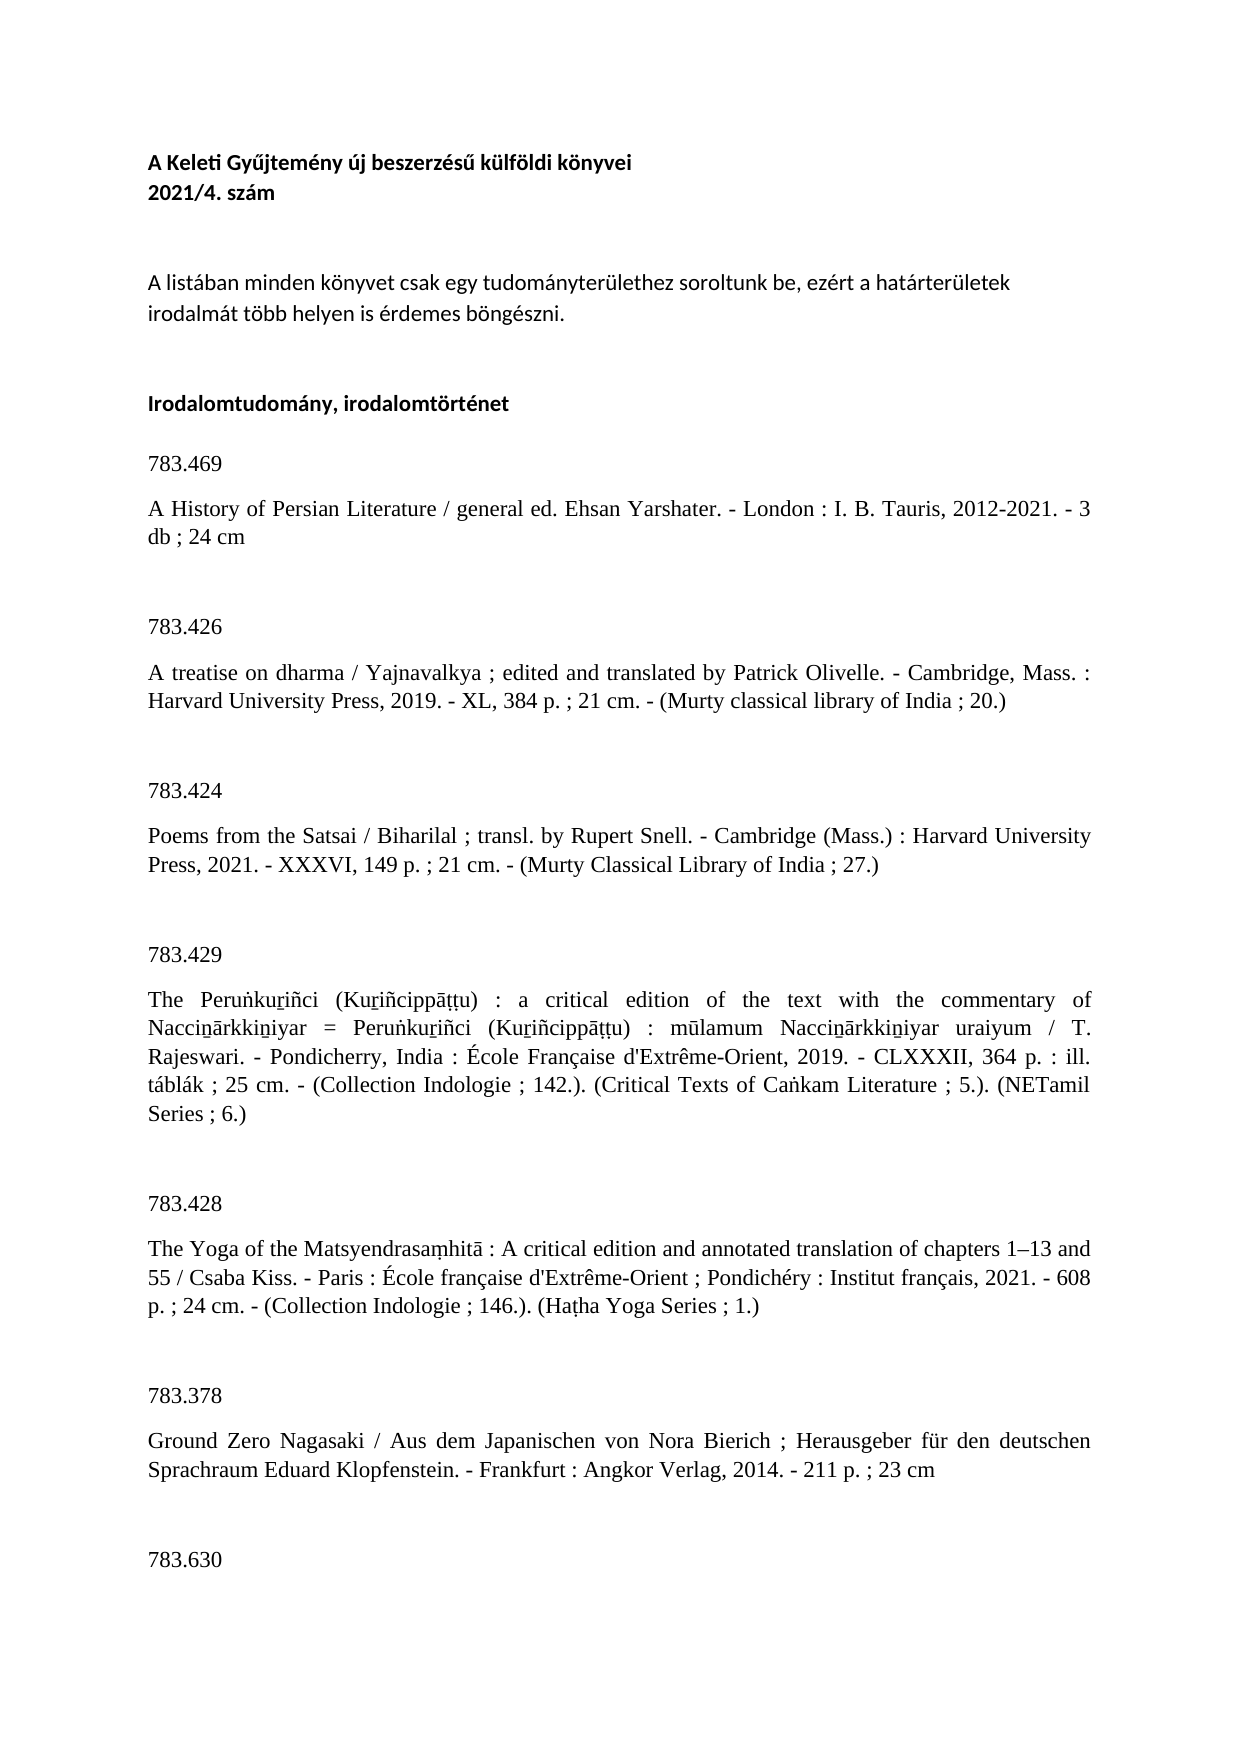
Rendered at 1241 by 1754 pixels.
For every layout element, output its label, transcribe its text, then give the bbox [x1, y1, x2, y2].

text The Yoga of the Matsyendrasaṃhitā : A critical edition and annotated translation of chapters 1–13 and 55 / Csaba Kiss. - Paris : École française d'Extrême-Orient ; Pondichéry : Institut français, 2021. - 608 p. ; 24 cm. - (Collection Indologie ; 146.). (Haṭha Yoga Series ; 1.) [148, 1235, 1093, 1318]
text 783.630 [148, 1546, 1093, 1572]
text 783.424 [148, 777, 1093, 803]
text 2021/4. szám [148, 178, 1093, 206]
text A listában minden könyvet csak egy tudományterülethez soroltunk be, ezért a határterületek [148, 268, 1093, 296]
text 783.378 [148, 1382, 1093, 1408]
text A History of Persian Literature / general ed. Ehsan Yarshater. - London : I. B. Tauris, 2012-2021. - 3 db ; 24 cm [148, 495, 1093, 549]
text A Keleti Gyűjtemény új beszerzésű külföldi könyvei [148, 148, 1093, 176]
text 783.426 [148, 613, 1093, 640]
text irodalmát több helyen is érdemes böngészni. [148, 299, 1093, 327]
text A treatise on dharma / Yajnavalkya ; edited and translated by Patrick Olivelle. - Cambridge, Mass. : Harvard University Press, 2019. - XL, 384 p. ; 21 cm. - (Murty classical library of India ; 20.) [148, 658, 1093, 713]
text Poems from the Satsai / Biharilal ; transl. by Rupert Snell. - Cambridge (Mass.) : Harvard University Press, 2021. - XXXVI, 149 p. ; 21 cm. - (Murty Classical Library of India ; 27.) [148, 822, 1093, 877]
text 783.429 [148, 941, 1093, 967]
text 783.428 [148, 1190, 1093, 1216]
text Irodalomtudomány, irodalomtörténet [148, 389, 1093, 417]
text 783.469 [148, 450, 1093, 476]
text The Peruṅkuṟiñci (Kuṟiñcippāṭṭu) : a critical edition of the text with the commentary of Nacciṉārkkiṉiyar = Peruṅkuṟiñci (Kuṟiñcippāṭṭu) : mūlamum Nacciṉārkkiṉiyar uraiyum / T. Rajeswari. - Pondicherry, India : École Française d'Extrême-Orient, 2019. - CLXXXII, 364 p. : ill. táblák ; 25 cm. - (Collection Indologie ; 142.). (Critical Texts of Caṅkam Literature ; 5.). (NETamil Series ; 6.) [148, 986, 1093, 1126]
text Ground Zero Nagasaki / Aus dem Japanischen von Nora Bierich ; Herausgeber für den deutschen Sprachraum Eduard Klopfenstein. - Frankfurt : Angkor Verlag, 2014. - 211 p. ; 23 cm [148, 1427, 1093, 1482]
